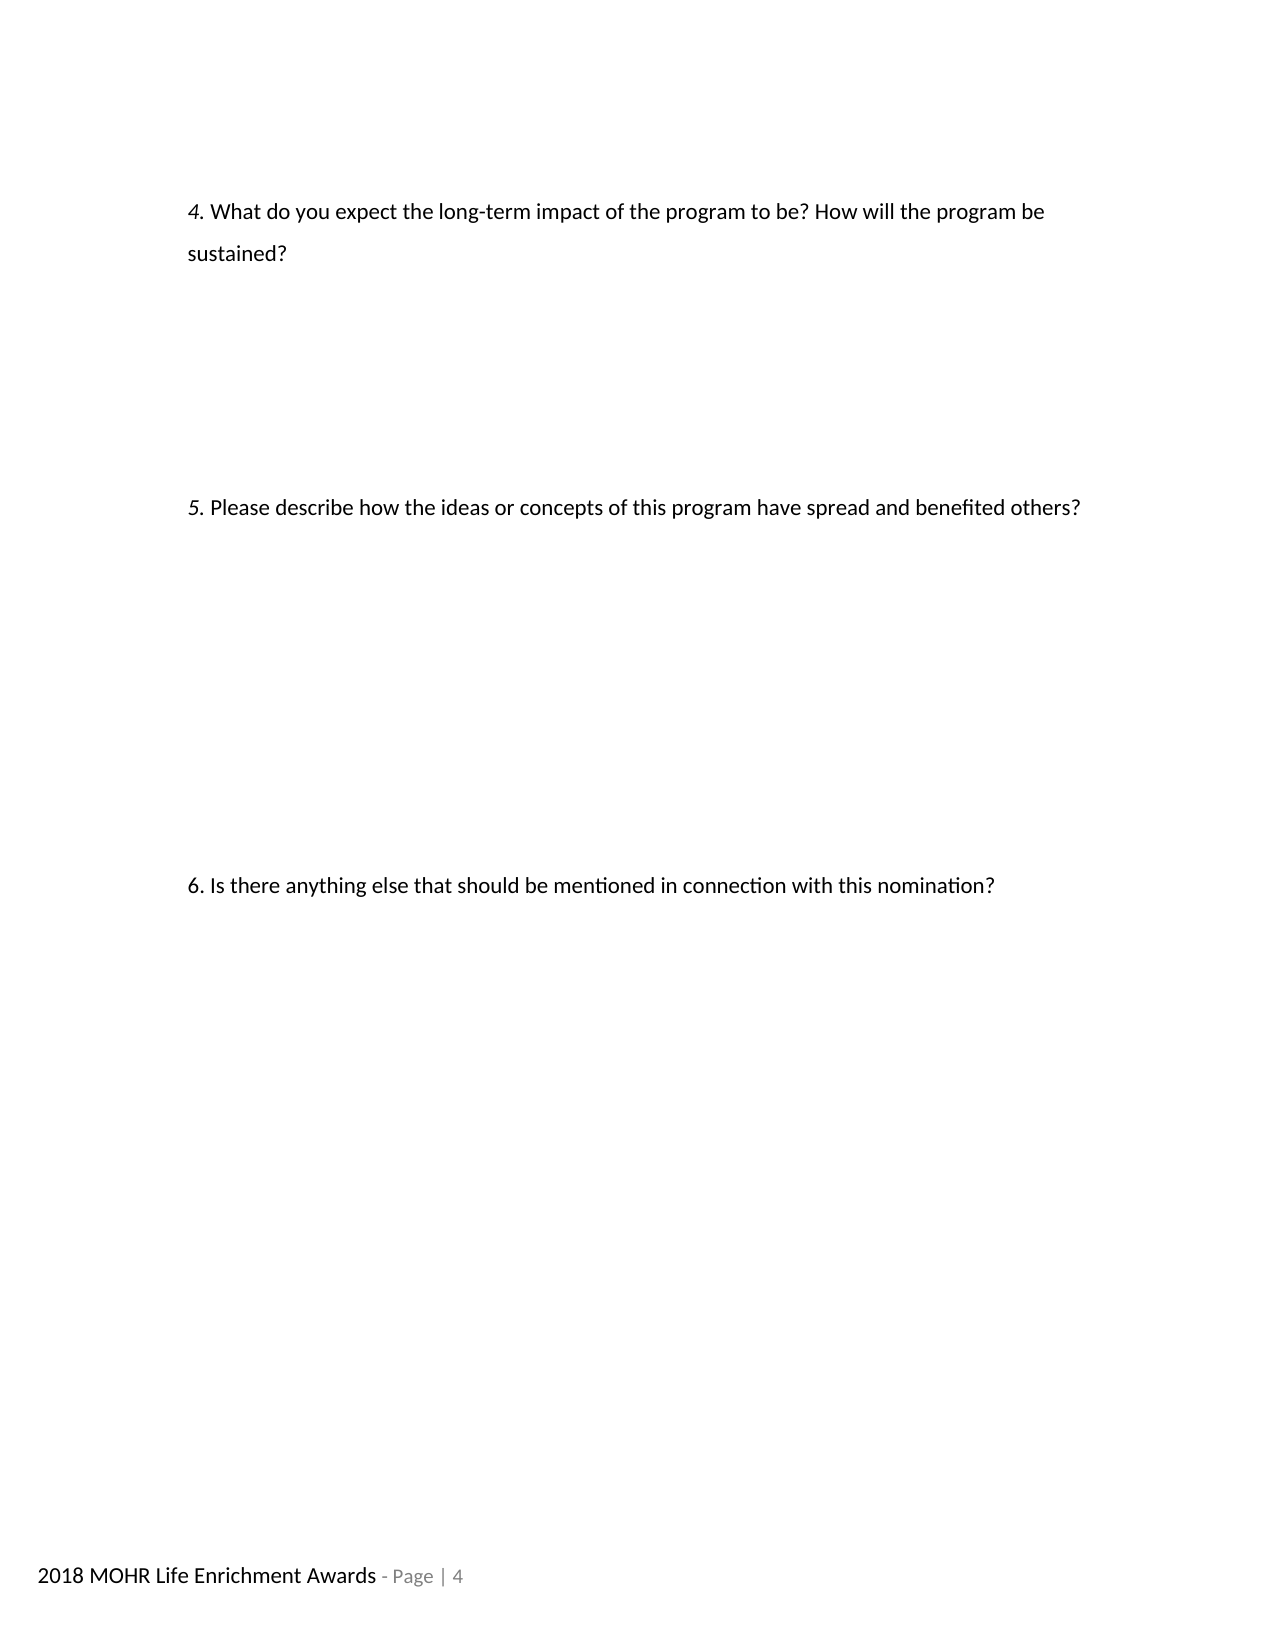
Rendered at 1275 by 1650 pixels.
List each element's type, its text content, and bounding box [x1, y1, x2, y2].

list 6. Is there anything else that should be mentioned in connection with this nomination? [187, 871, 1125, 899]
list 5. Please describe how the ideas or concepts of this program have spread and benefited others? [187, 493, 1125, 521]
text 4. What do you expect the long-term impact of the program to be? How will the program be sustained? [187, 197, 1125, 267]
